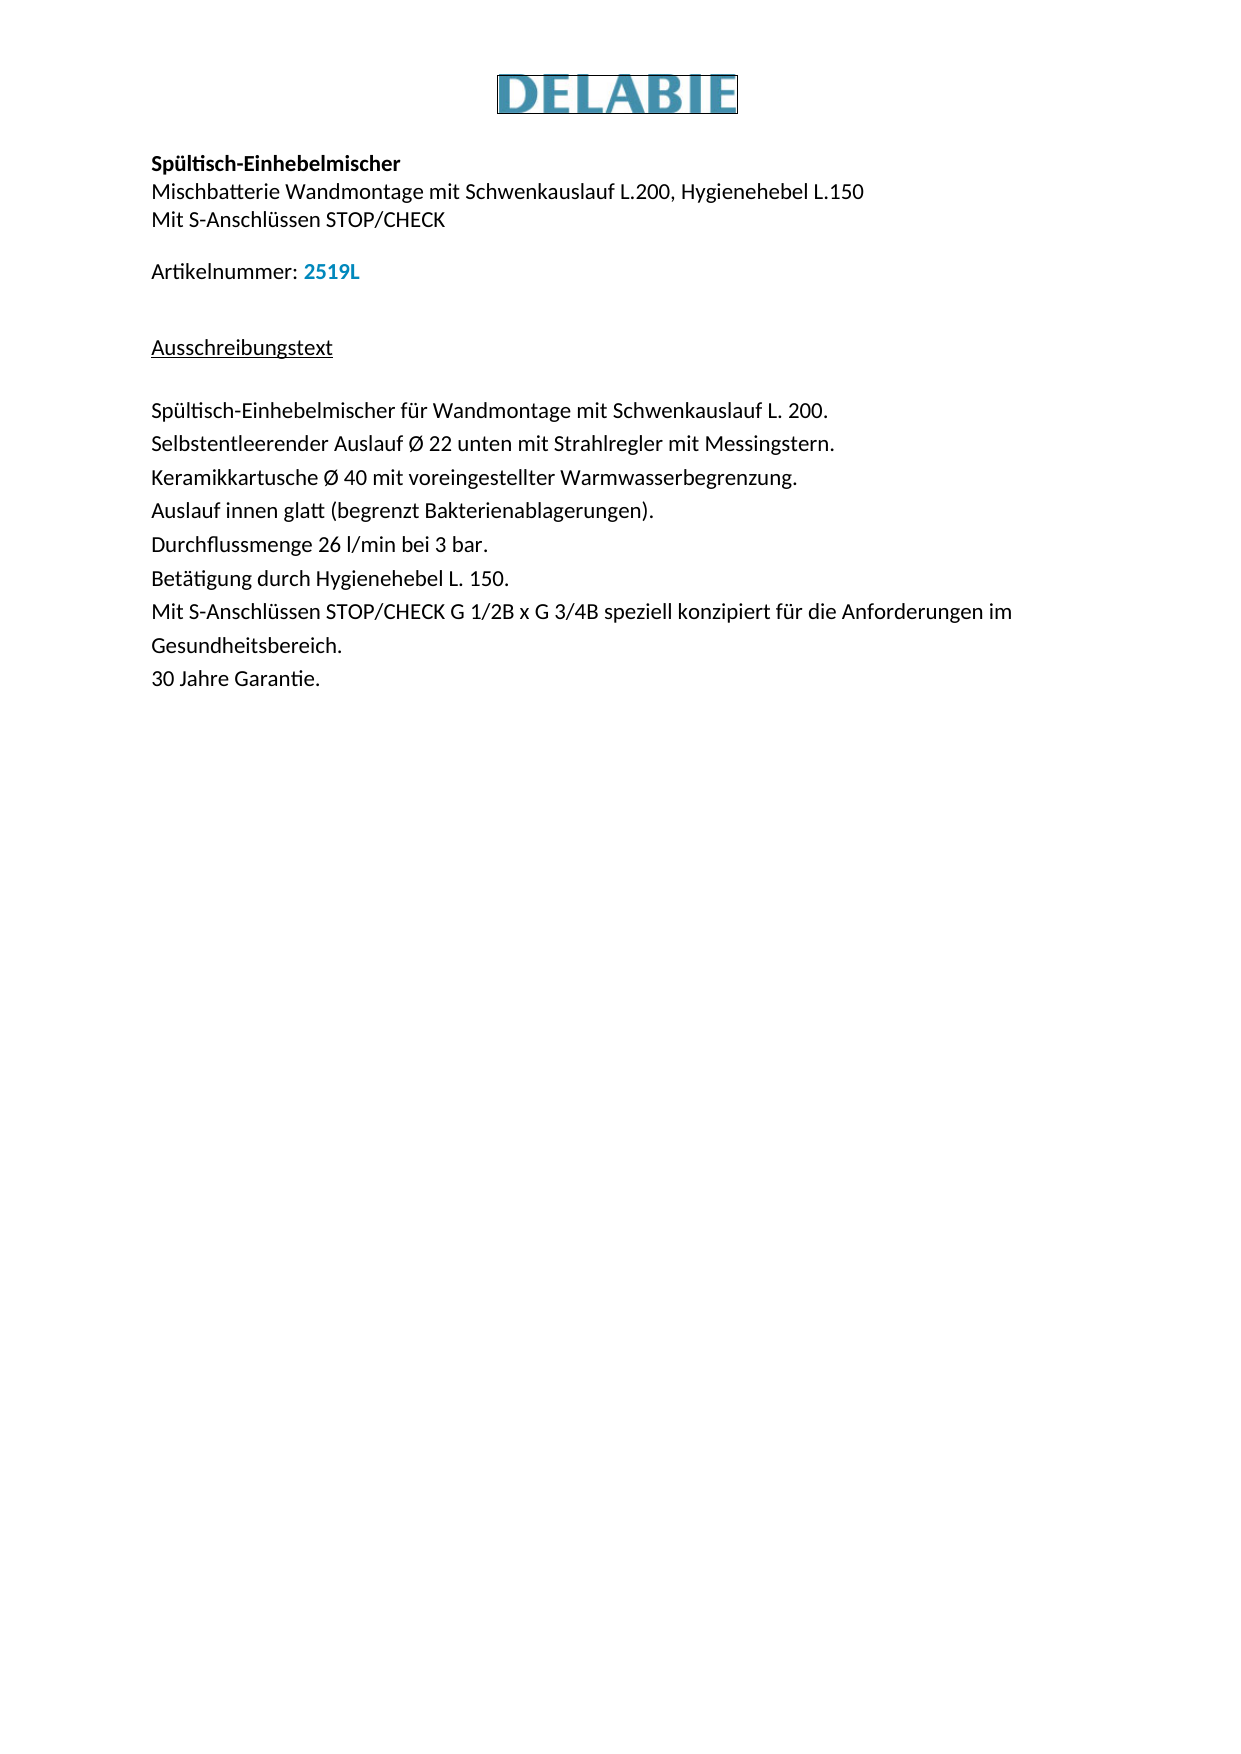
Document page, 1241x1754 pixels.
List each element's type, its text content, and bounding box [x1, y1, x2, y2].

text Auslauf innen glatt (begrenzt Bakterienablagerungen). [151, 497, 1084, 525]
text Mit S-Anschlüssen STOP/CHECK [151, 205, 1084, 233]
text Spültisch-Einhebelmischer für Wandmontage mit Schwenkauslauf L. 200. [151, 396, 1084, 424]
text Artikelnummer: 2519L [151, 257, 1084, 285]
text Mit S-Anschlüssen STOP/CHECK G 1/2B x G 3/4B speziell konzipiert für die Anforderungen im Gesundheitsbereich. [151, 597, 1084, 659]
text Durchflussmenge 26 l/min bei 3 bar. [151, 530, 1084, 558]
text Betätigung durch Hygienehebel L. 150. [151, 564, 1084, 592]
text Mischbatterie Wandmontage mit Schwenkauslauf L.200, Hygienehebel L.150 [151, 177, 1084, 205]
text 30 Jahre Garantie. [151, 664, 1084, 692]
text Selbstentleerender Auslauf Ø 22 unten mit Strahlregler mit Messingstern. [151, 429, 1084, 458]
picture [498, 76, 737, 113]
text Ausschreibungstext [151, 333, 1084, 361]
text Keramikkartusche Ø 40 mit voreingestellter Warmwasserbegrenzung. [151, 463, 1084, 491]
text Spültisch-Einhebelmischer [151, 149, 1084, 177]
